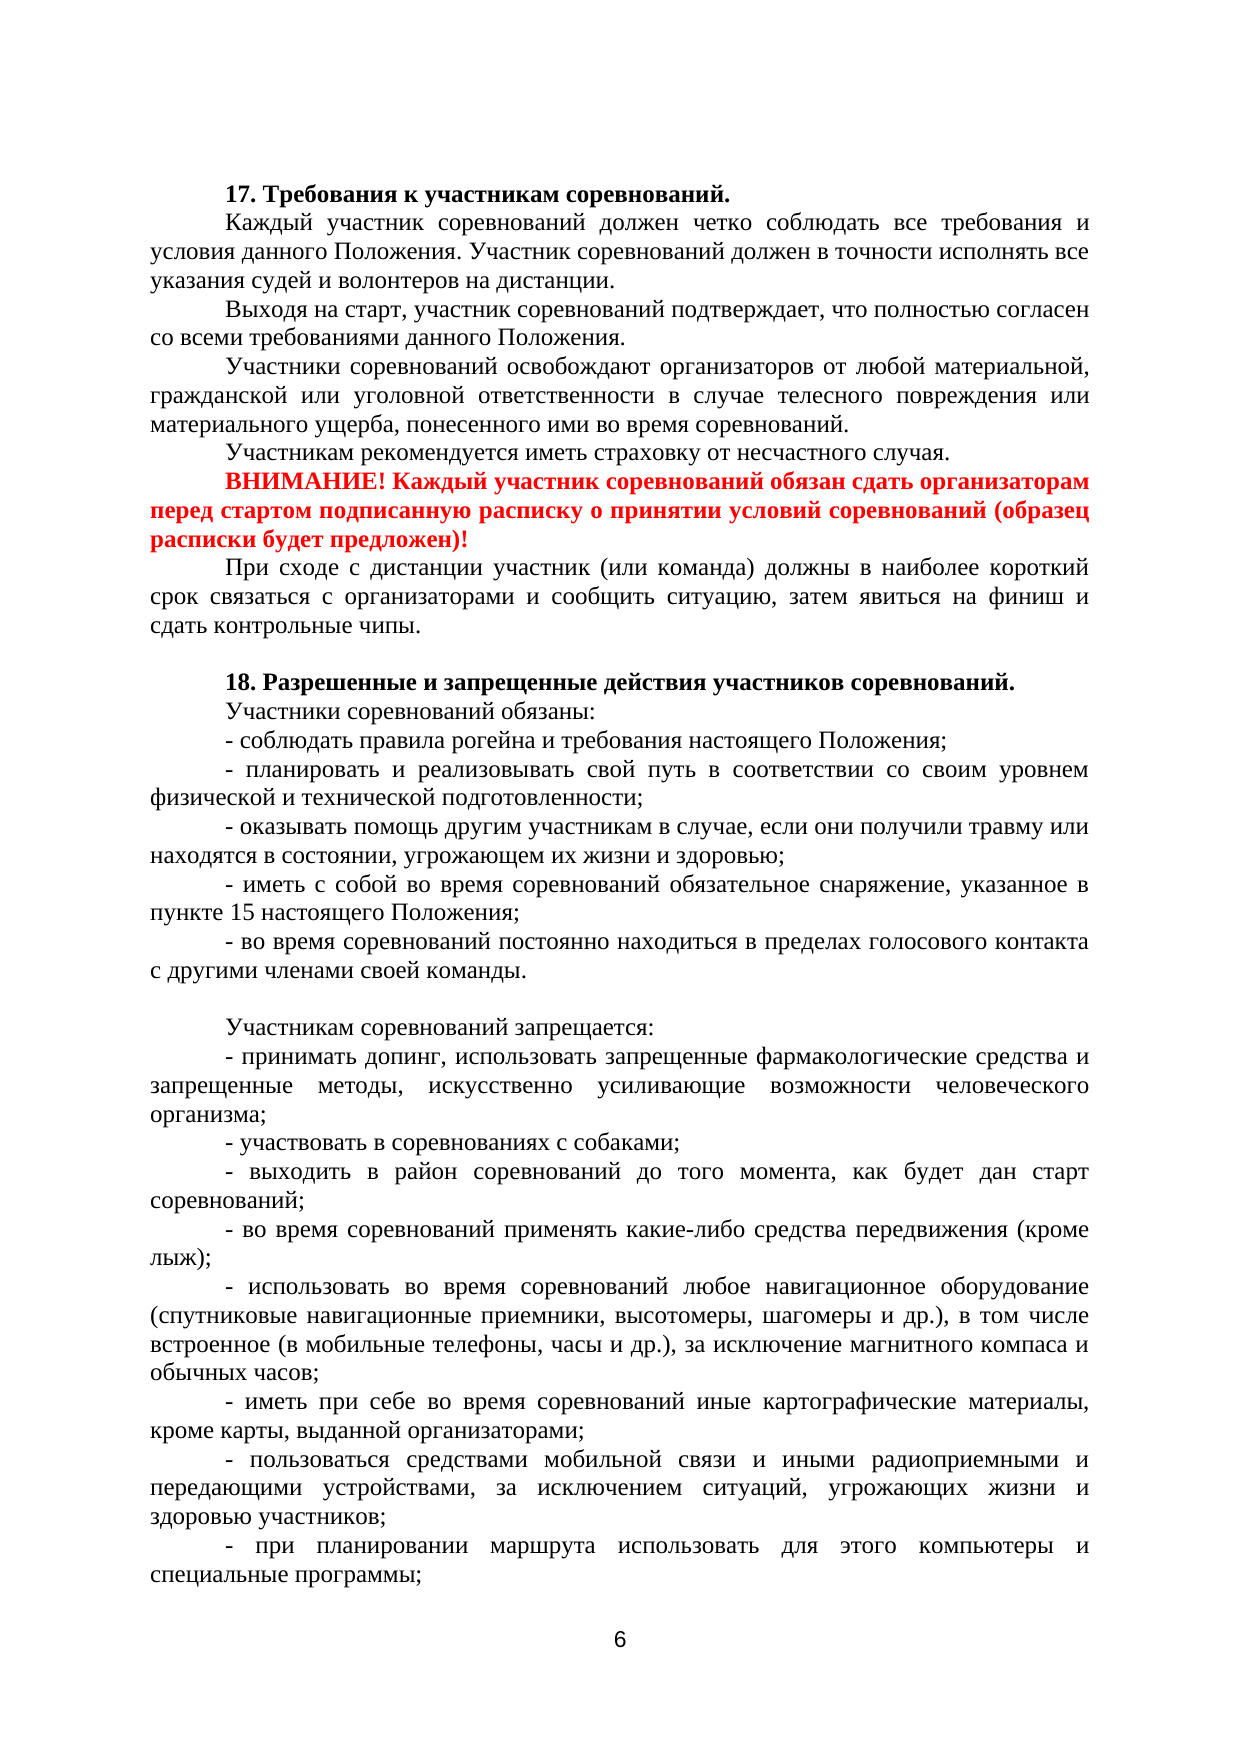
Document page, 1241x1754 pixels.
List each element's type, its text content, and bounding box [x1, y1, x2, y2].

text Каждый участник соревнований должен четко соблюдать все требования и условия данного Положения. Участник соревнований должен в точности исполнять все указания судей и волонтеров на дистанции. [150, 207, 1090, 294]
text - при планировании маршрута использовать для этого компьютеры и специальные программы; [150, 1530, 1090, 1587]
text Выходя на старт, участник соревнований подтверждает, что полностью согласен со всеми требованиями данного Положения. [150, 294, 1090, 351]
text Участники соревнований обязаны: [150, 696, 1090, 725]
text - принимать допинг, использовать запрещенные фармакологические средства и запрещенные методы, искусственно усиливающие возможности человеческого организма; [150, 1041, 1090, 1127]
text - выходить в район соревнований до того момента, как будет дан старт соревнований; [150, 1156, 1090, 1214]
text - пользоваться средствами мобильной связи и иными радиоприемными и передающими устройствами, за исключением ситуаций, угрожающих жизни и здоровью участников; [150, 1444, 1090, 1530]
text Участникам рекомендуется иметь страховку от несчастного случая. [150, 437, 1090, 466]
text Участники соревнований освобождают организаторов от любой материальной, гражданской или уголовной ответственности в случае телесного повреждения или материального ущерба, понесенного ими во время соревнований. [150, 351, 1090, 437]
text - планировать и реализовывать свой путь в соответствии со своим уровнем физической и технической подготовленности; [150, 754, 1090, 811]
text - во время соревнований постоянно находиться в пределах голосового контакта с другими членами своей команды. [150, 926, 1090, 984]
text - оказывать помощь другим участникам в случае, если они получили травму или находятся в состоянии, угрожающем их жизни и здоровью; [150, 811, 1090, 869]
text ВНИМАНИЕ! Каждый участник соревнований обязан сдать организаторам перед стартом подписанную расписку о принятии условий соревнований (образец расписки будет предложен)! [150, 466, 1090, 552]
text - иметь при себе во время соревнований иные картографические материалы, кроме карты, выданной организаторами; [150, 1386, 1090, 1444]
text 17. Требования к участникам соревнований. [150, 179, 1090, 207]
text При сходе с дистанции участник (или команда) должны в наиболее короткий срок связаться с организаторами и сообщить ситуацию, затем явиться на финиш и сдать контрольные чипы. [150, 552, 1090, 639]
text - иметь с собой во время соревнований обязательное снаряжение, указанное в пункте 15 настоящего Положения; [150, 869, 1090, 926]
text - участвовать в соревнованиях с собаками; [150, 1127, 1090, 1156]
text - соблюдать правила рогейна и требования настоящего Положения; [150, 725, 1090, 754]
text - использовать во время соревнований любое навигационное оборудование (спутниковые навигационные приемники, высотомеры, шагомеры и др.), в том числе встроенное (в мобильные телефоны, часы и др.), за исключение магнитного компаса и обычных часов; [150, 1271, 1090, 1386]
text Участникам соревнований запрещается: [150, 1012, 1090, 1041]
text 18. Разрешенные и запрещенные действия участников соревнований. [150, 667, 1090, 696]
text - во время соревнований применять какие-либо средства передвижения (кроме лыж); [150, 1214, 1090, 1271]
